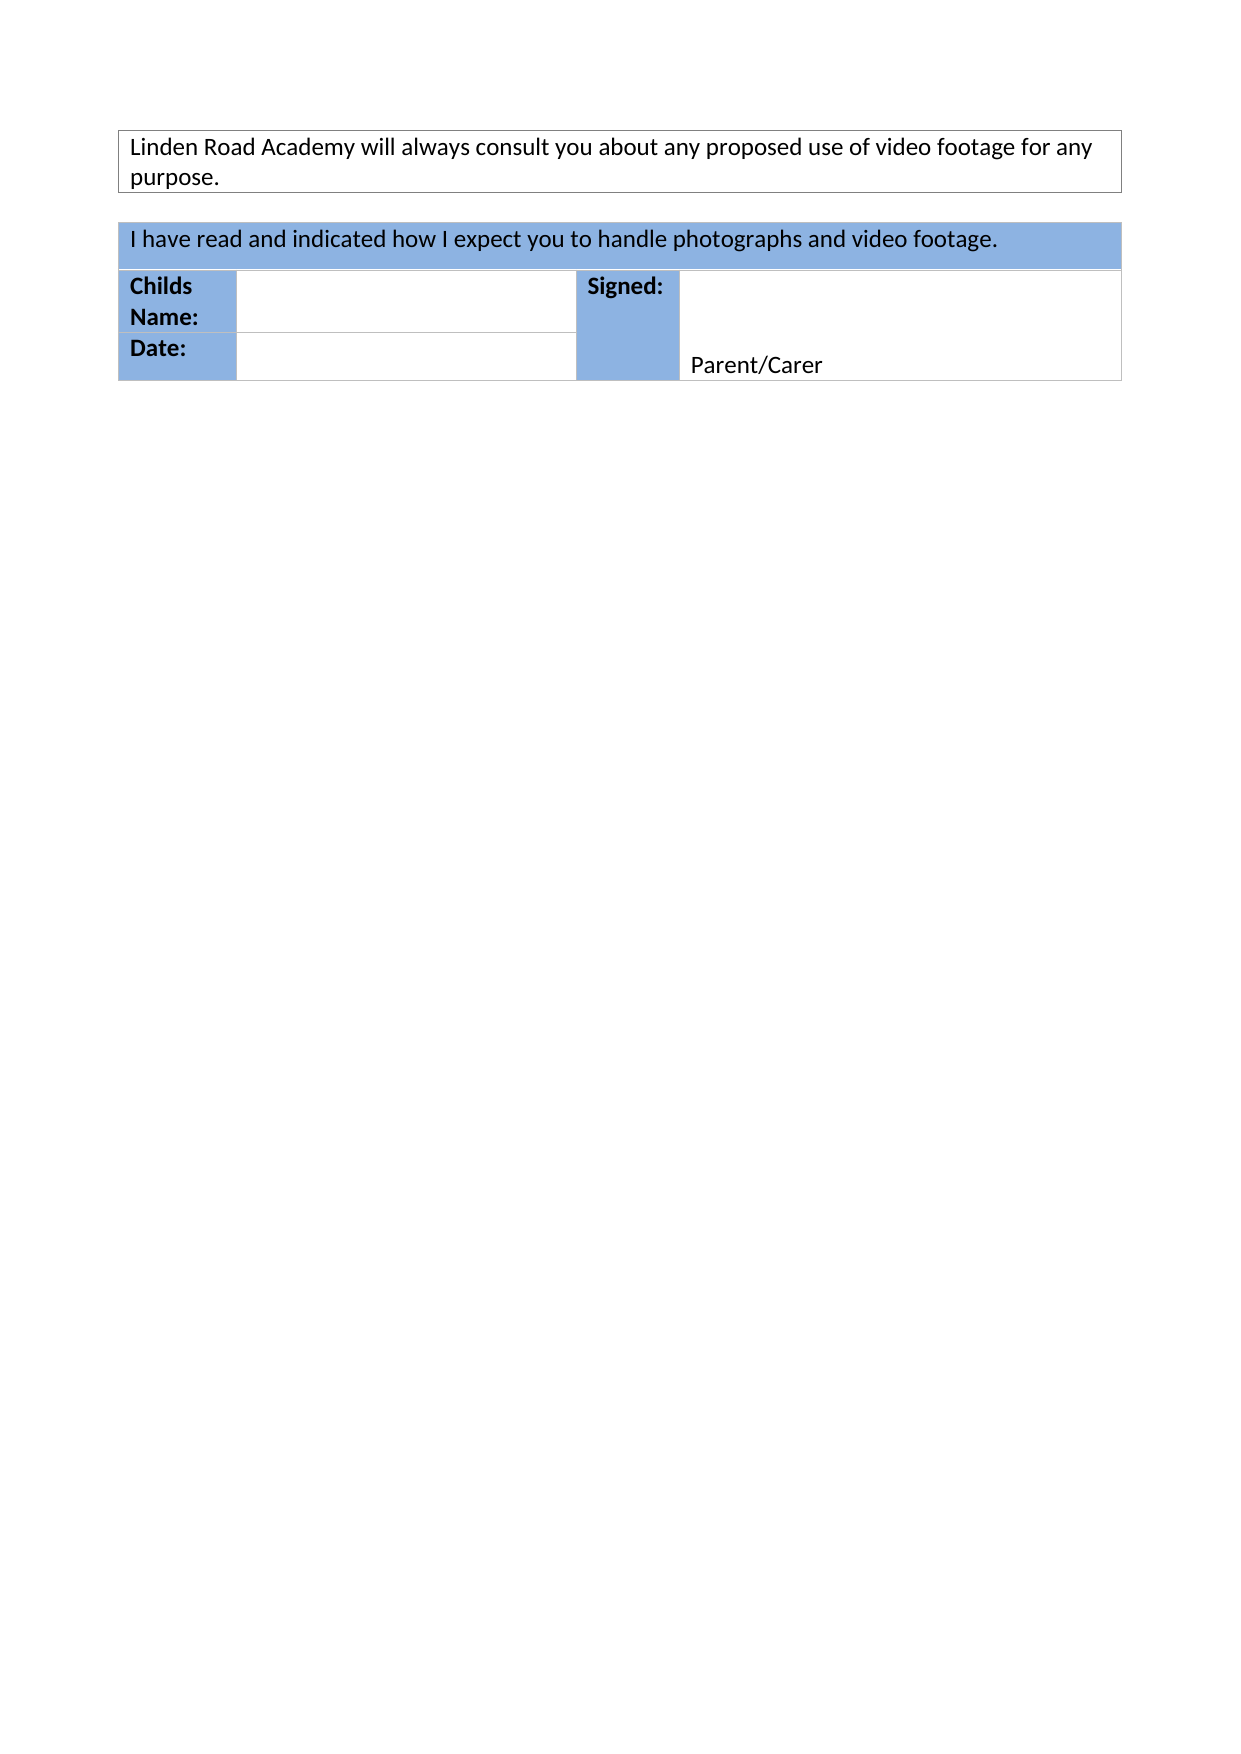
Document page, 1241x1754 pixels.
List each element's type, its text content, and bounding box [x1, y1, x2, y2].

table_header I have read and indicated how I expect you to handle photographs and video footage. [119, 223, 1121, 269]
table_cell Signed: [577, 271, 679, 380]
table_cell Childs Name: [119, 271, 236, 332]
table_cell Parent/Carer [680, 271, 1121, 380]
table_cell [237, 271, 576, 332]
table_cell [237, 333, 576, 380]
table_cell Date: [119, 333, 236, 380]
table_cell Linden Road Academy will always consult you about any proposed use of video footage for any purpose. [119, 131, 1121, 192]
